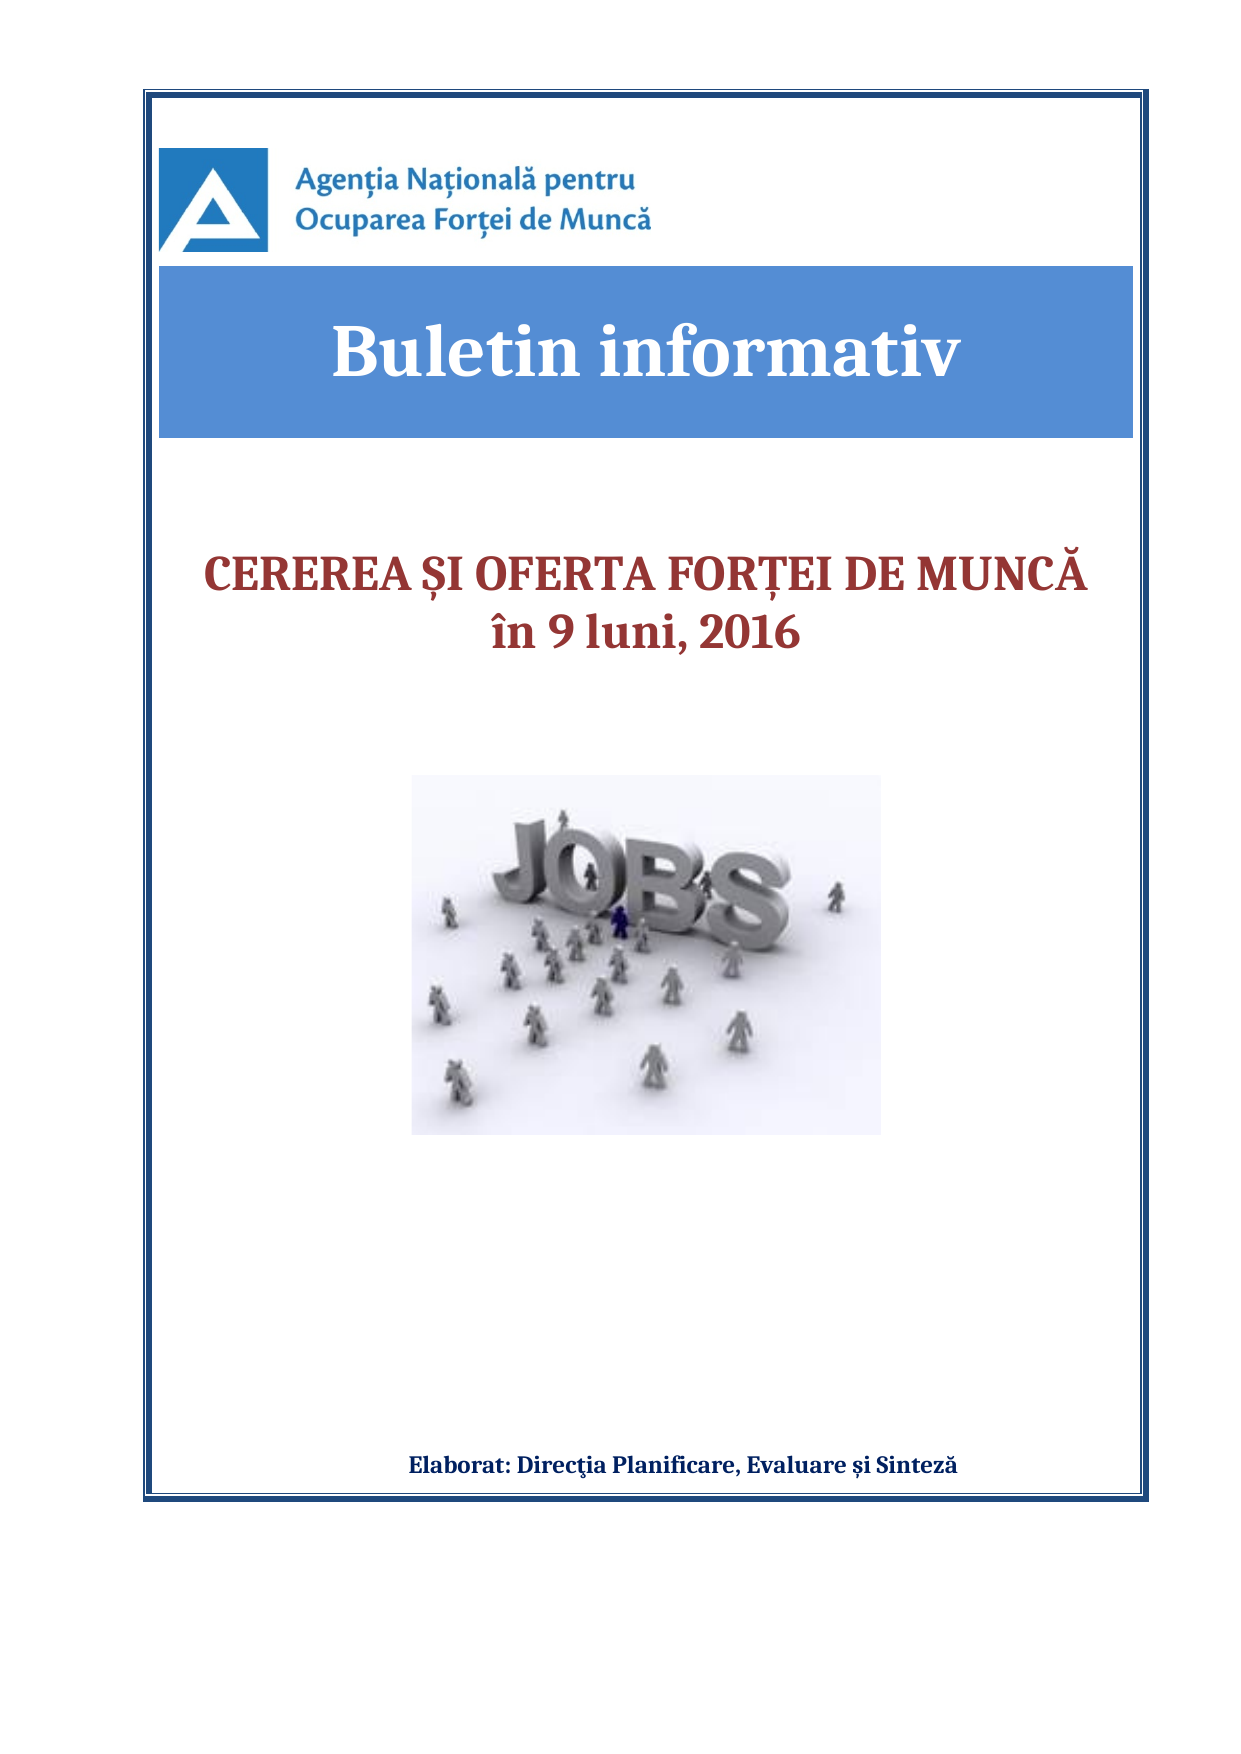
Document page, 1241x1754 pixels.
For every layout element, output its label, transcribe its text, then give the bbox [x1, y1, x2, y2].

table_header Buletin informativ CEREREA ȘI OFERTA FORȚEI DE MUNCĂ în 9 luni, 2016 Elaborat: Direcţia Planificare, Evaluare şi Sinteză [152, 98, 1140, 1493]
picture [411, 775, 881, 1135]
picture [158, 148, 651, 252]
